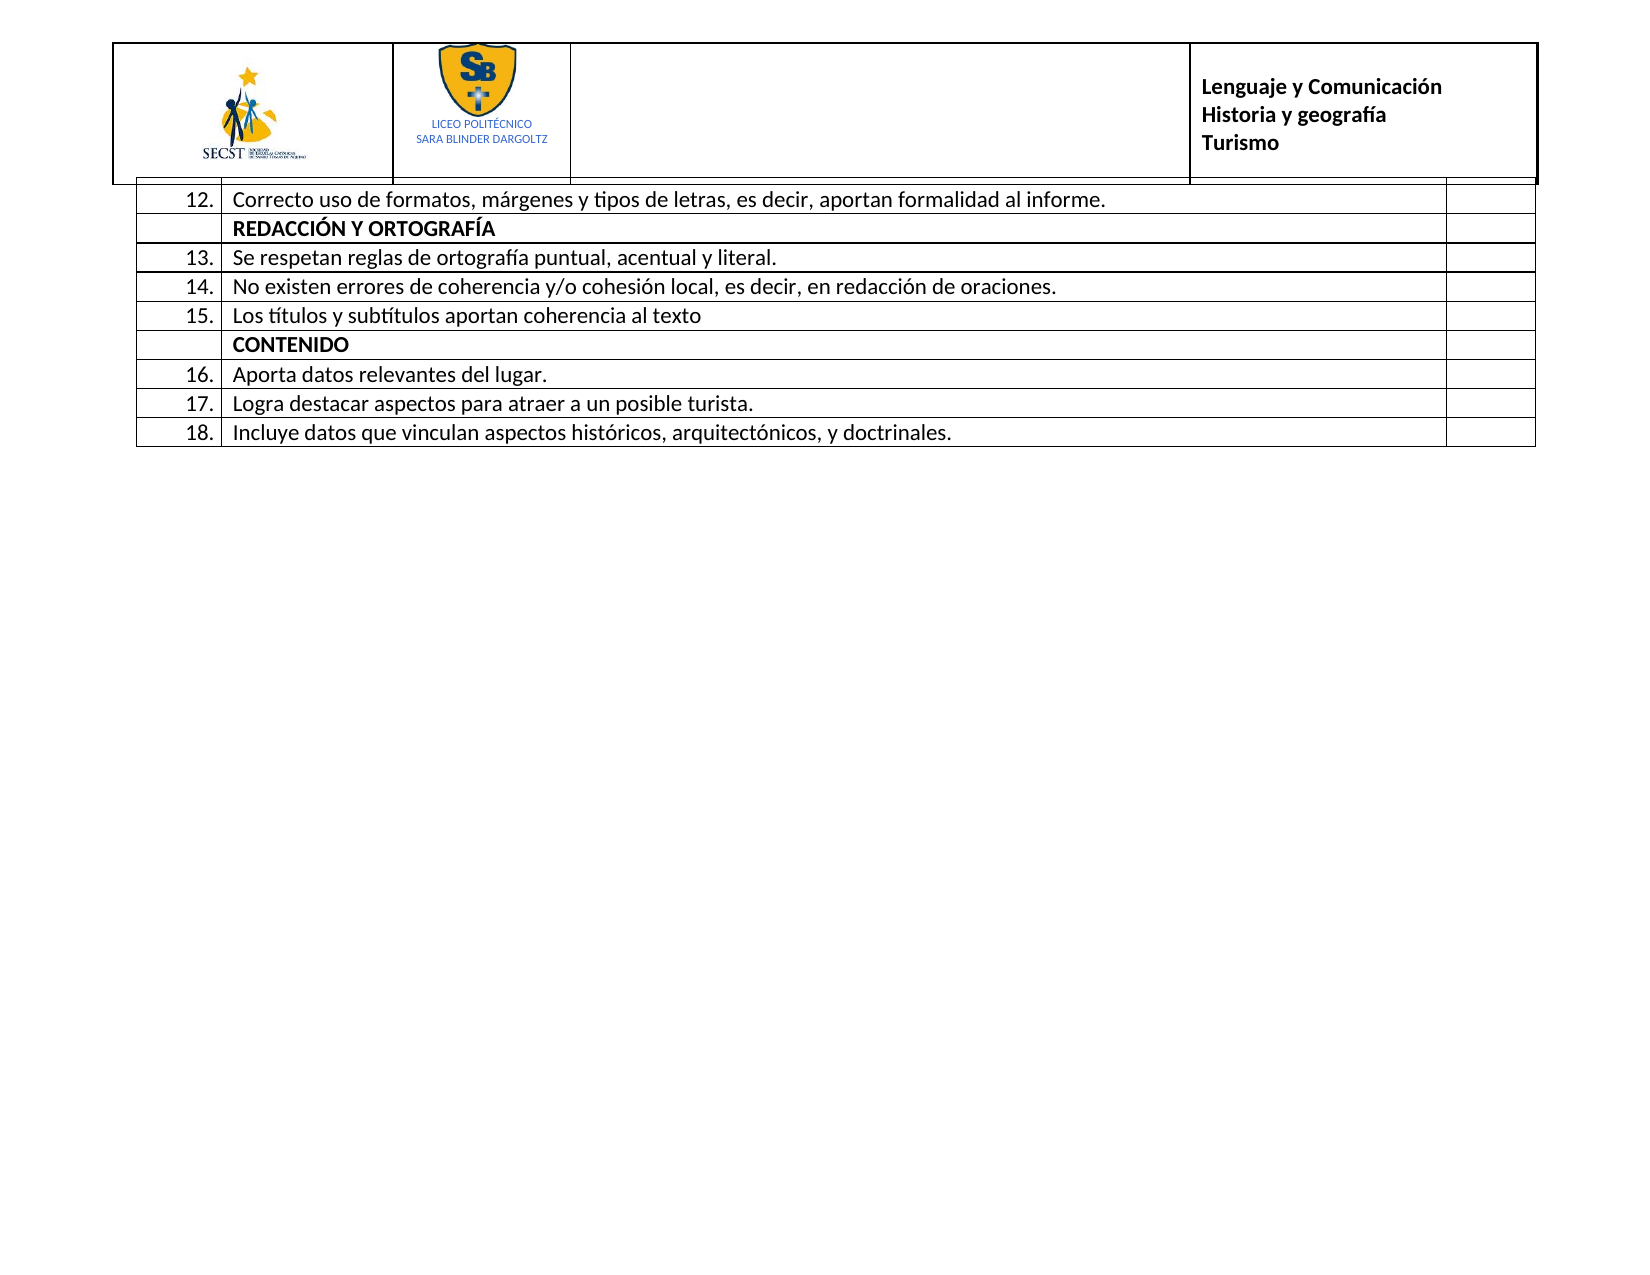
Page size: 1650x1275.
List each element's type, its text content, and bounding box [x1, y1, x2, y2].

table_cell Aporta datos relevantes del lugar. [222, 360, 1446, 388]
table_cell [1447, 244, 1535, 271]
picture [196, 57, 310, 171]
table_cell [1447, 389, 1535, 417]
table_cell [1447, 178, 1535, 184]
table_cell Incluye datos que vinculan aspectos históricos, arquitectónicos, y doctrinales. [222, 418, 1446, 446]
table_cell [137, 273, 221, 301]
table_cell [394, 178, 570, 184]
table_cell [137, 331, 221, 359]
table_cell [1447, 418, 1535, 446]
table_cell [1447, 185, 1535, 213]
table_cell [137, 178, 221, 184]
table_cell CONTENIDO [222, 331, 1446, 359]
table_cell Los títulos y subtítulos aportan coherencia al texto [222, 302, 1446, 329]
table_cell [1447, 273, 1535, 301]
table_cell [137, 360, 221, 388]
table_cell [137, 214, 221, 242]
table_cell [1447, 331, 1535, 359]
table_cell [137, 418, 221, 446]
table_cell Logra destacar aspectos para atraer a un posible turista. [222, 389, 1446, 417]
table_cell REDACCIÓN Y ORTOGRAFÍA [222, 214, 1446, 242]
table_cell Se respetan reglas de ortografía puntual, acentual y literal. [222, 244, 1446, 271]
table_cell [1447, 214, 1535, 242]
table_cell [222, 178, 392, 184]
table_cell [137, 244, 221, 271]
table_cell [1447, 302, 1535, 329]
table_cell [137, 389, 221, 417]
table_cell [137, 302, 221, 329]
table_cell [1447, 360, 1535, 388]
table_cell [137, 185, 221, 213]
table_cell Correcto uso de formatos, márgenes y tipos de letras, es decir, aportan formalidad al informe. [222, 185, 1446, 213]
table_cell No existen errores de coherencia y/o cohesión local, es decir, en redacción de oraciones. [222, 273, 1446, 301]
picture [438, 44, 517, 117]
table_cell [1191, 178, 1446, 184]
